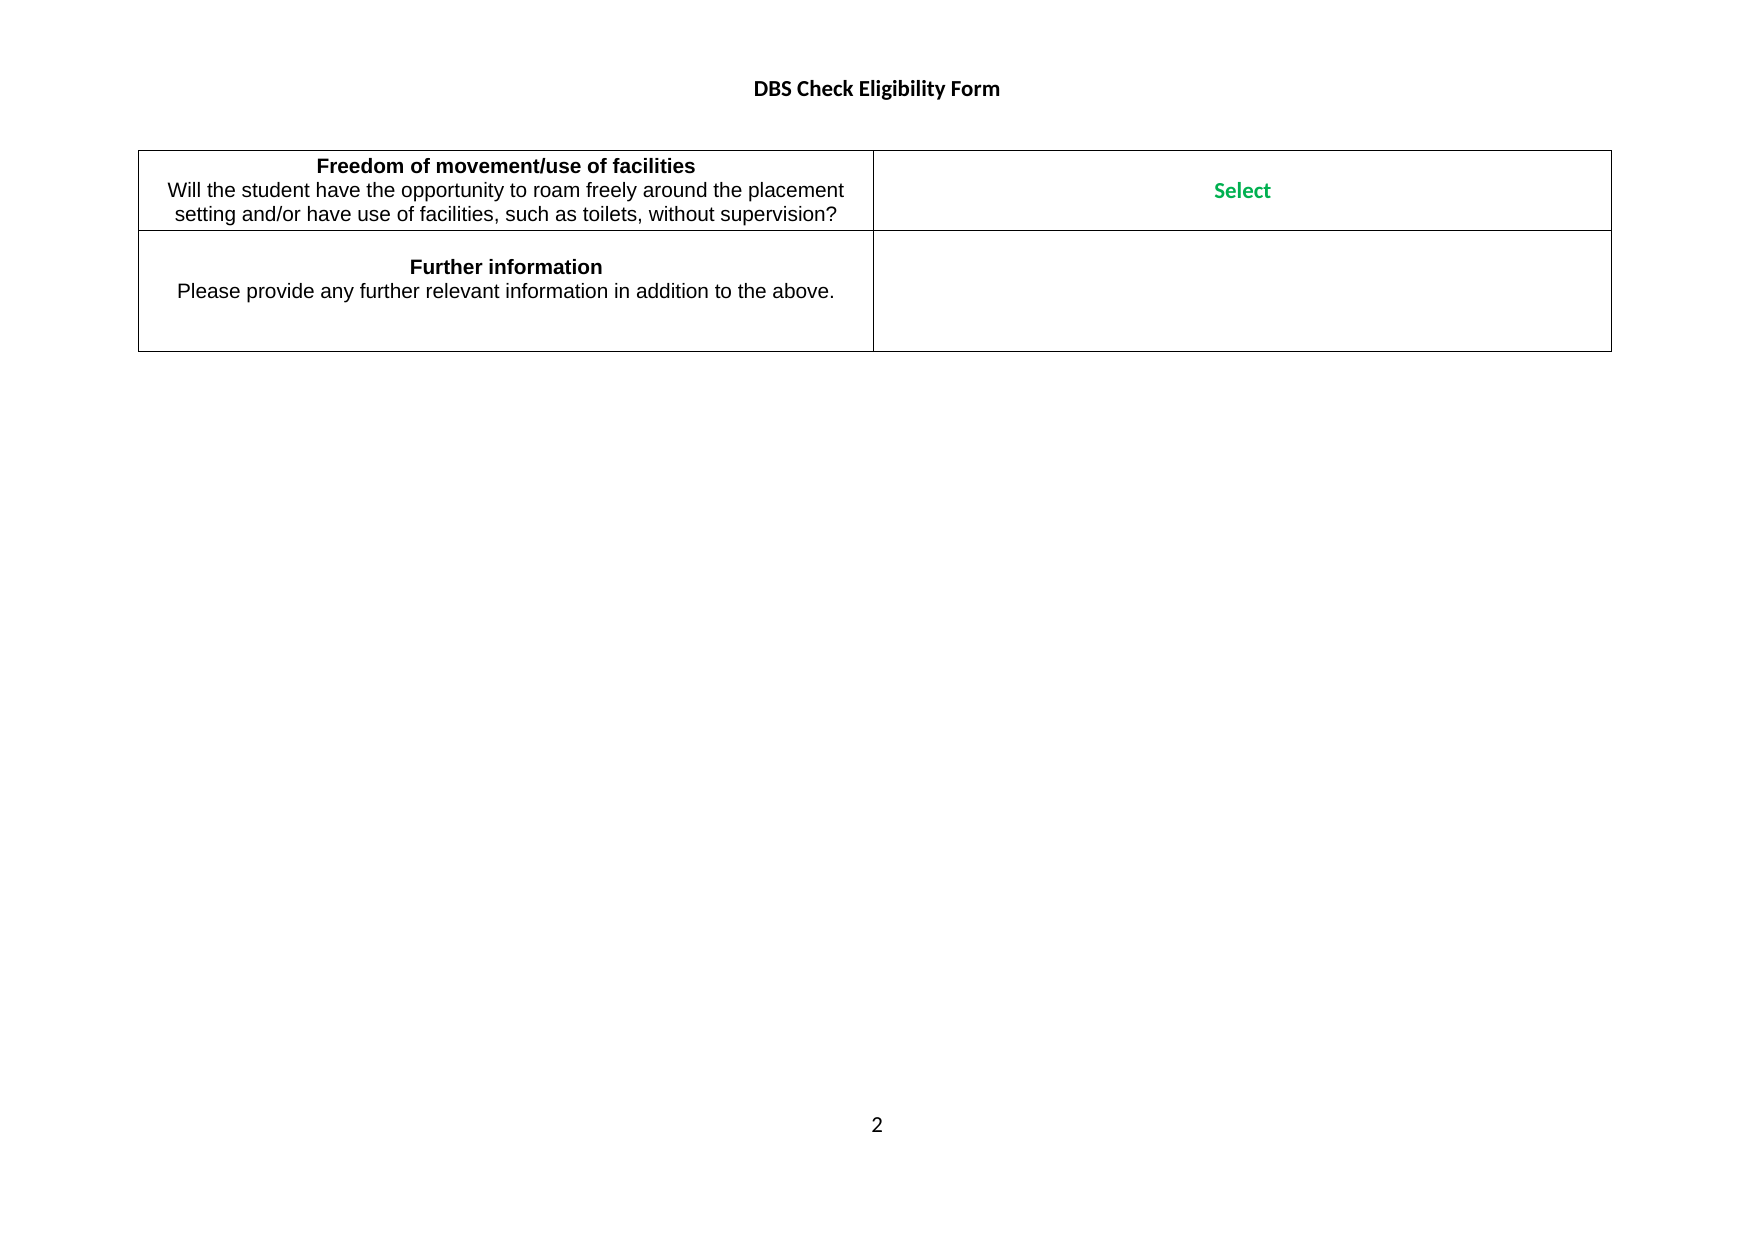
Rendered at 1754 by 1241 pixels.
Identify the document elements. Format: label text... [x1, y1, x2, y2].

table_cell Further information Please provide any further relevant information in addition to the above. [139, 231, 873, 351]
table_cell [874, 151, 1611, 230]
table_cell Freedom of movement/use of facilities Will the student have the opportunity to roam freely around the placement setting and/or have use of facilities, such as toilets, without supervision? [139, 151, 873, 230]
table_cell [874, 231, 1611, 351]
